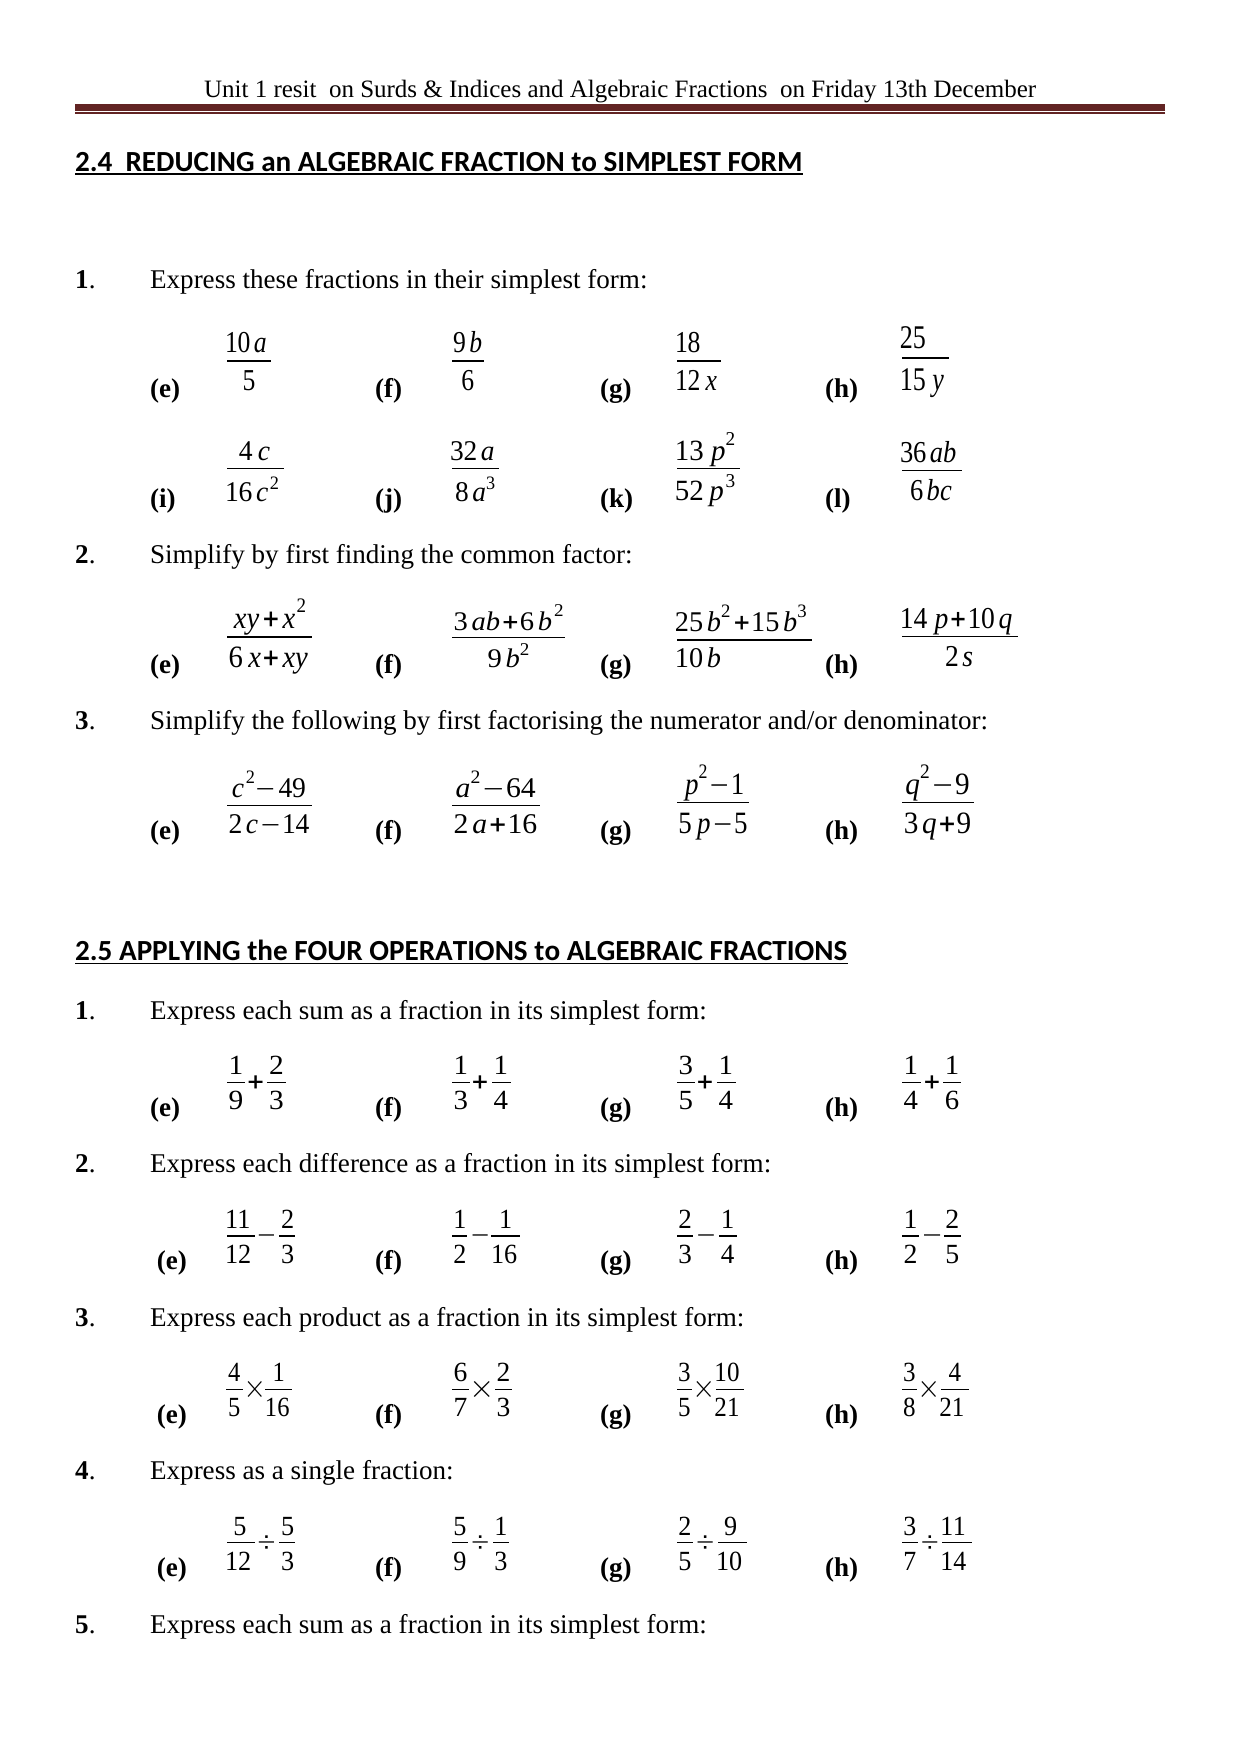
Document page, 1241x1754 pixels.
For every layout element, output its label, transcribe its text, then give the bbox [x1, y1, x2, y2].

text 2.5 APPLYING the FOUR OPERATIONS to ALGEBRAIC FRACTIONS [75, 932, 1165, 968]
text 4. Express as a single fraction: [75, 1454, 1165, 1485]
text 5. Express each sum as a fraction in its simplest form: [75, 1608, 1165, 1639]
text (e) (f) (g) (h) [75, 1051, 1165, 1122]
text 2. Express each difference as a fraction in its simplest form: [75, 1147, 1165, 1178]
text 2.4 REDUCING an ALGEBRAIC FRACTION to SIMPLEST FORM [75, 143, 1165, 178]
text 3. Simplify the following by first factorising the numerator and/or denominator: [75, 704, 1165, 736]
text (e) (f) (g) (h) [75, 1511, 1165, 1582]
text (e) (f) (g) (h) [75, 595, 1165, 679]
text (e) (f) (g) (h) [75, 320, 1165, 404]
text (e) (f) (g) (h) [75, 761, 1165, 845]
text 3. Express each product as a fraction in its simplest form: [75, 1301, 1165, 1332]
text 1. Express each sum as a fraction in its simplest form: [75, 994, 1165, 1025]
text 2. Simplify by first finding the common factor: [75, 538, 1165, 570]
text (i) (j) (k) (l) [75, 429, 1165, 513]
text (e) (f) (g) (h) [75, 1357, 1165, 1429]
text (e) (f) (g) (h) [75, 1204, 1165, 1275]
text 1. Express these fractions in their simplest form: [75, 263, 1165, 294]
